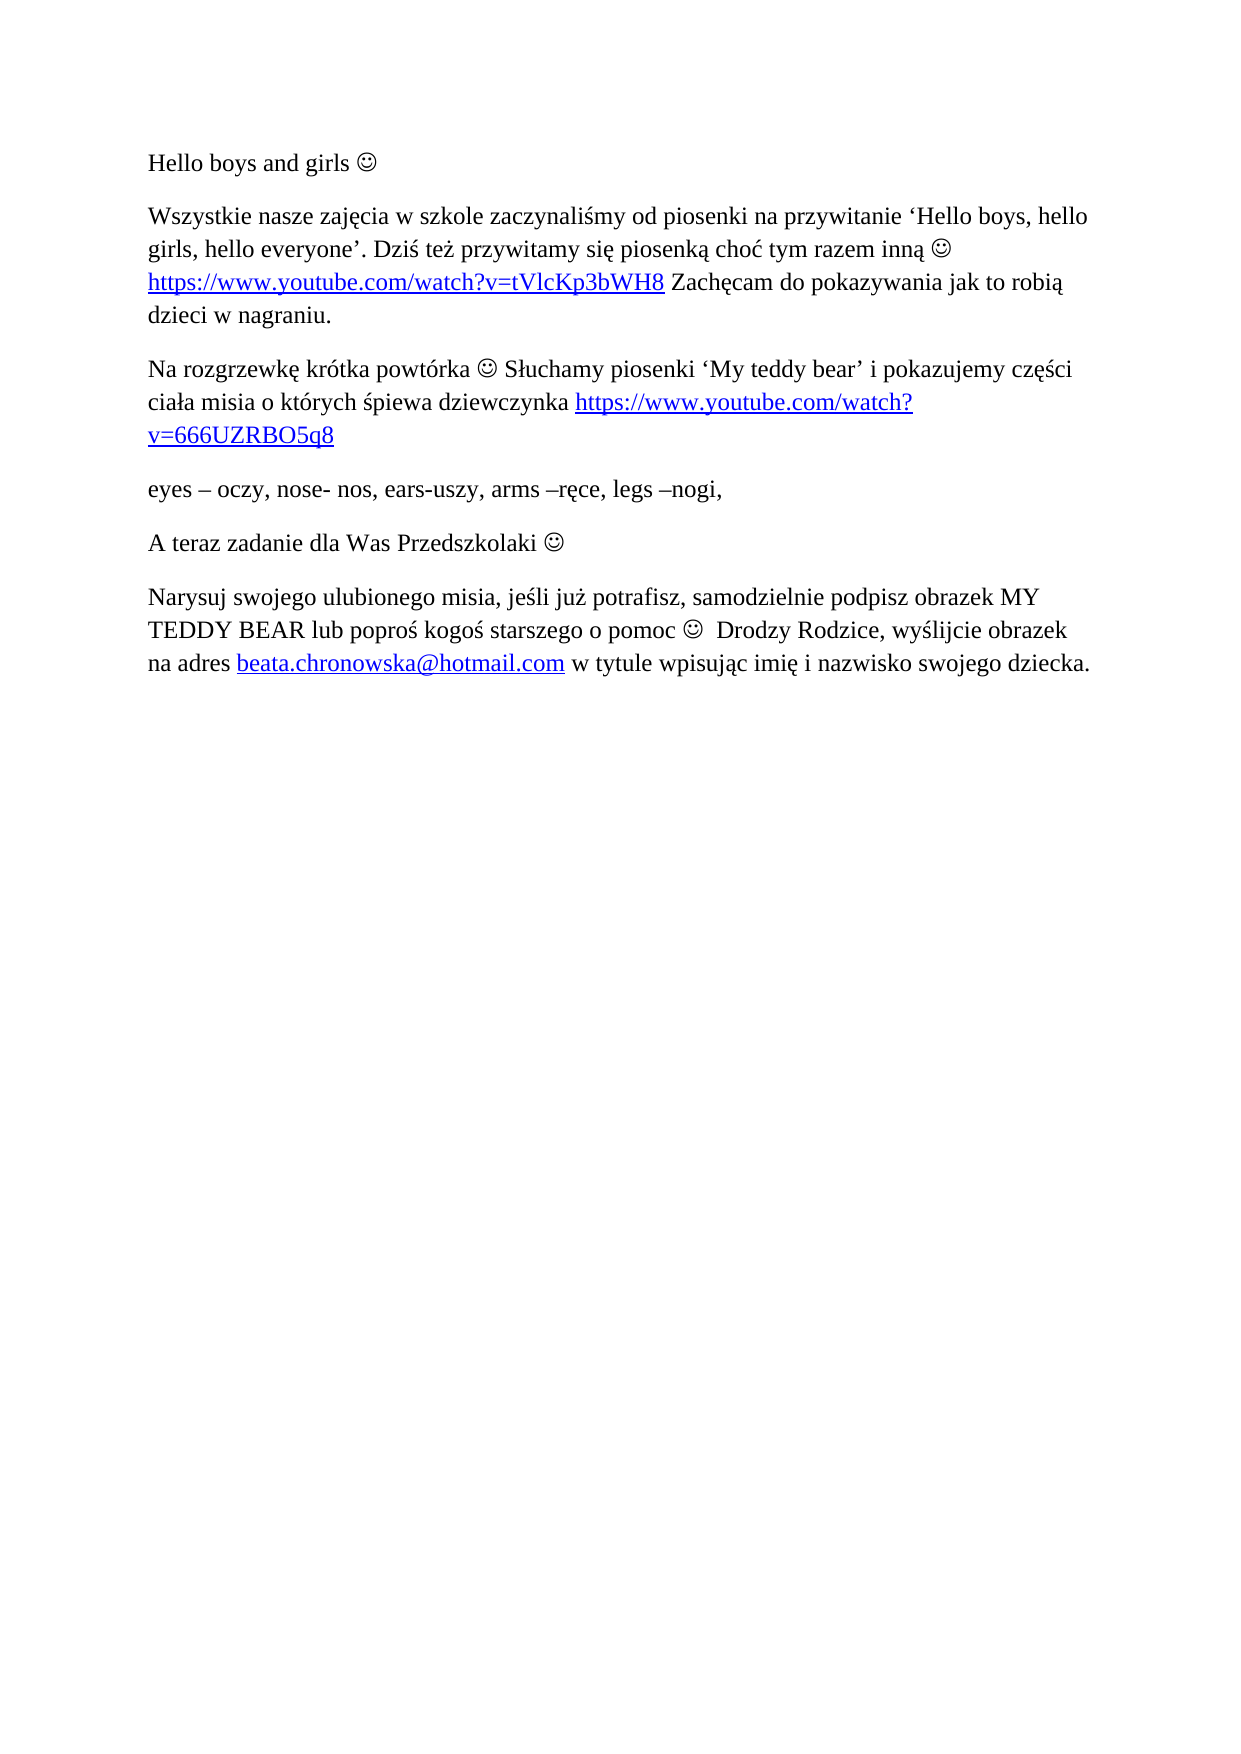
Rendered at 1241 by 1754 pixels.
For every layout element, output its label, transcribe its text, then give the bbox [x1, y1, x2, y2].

text Wszystkie nasze zajęcia w szkole zaczynaliśmy od piosenki na przywitanie ‘Hello boys, hello girls, hello everyone’. Dziś też przywitamy się piosenką choć tym razem inną https://www.youtube.com/watch?v=tVlcKp3bWH8 Zachęcam do pokazywania jak to robią dzieci w nagraniu. [148, 201, 1093, 329]
text Hello boys and girls [148, 148, 1093, 176]
text A teraz zadanie dla Was Przedszkolaki [148, 528, 1093, 557]
text Na rozgrzewkę krótka powtórka Słuchamy piosenki ‘My teddy bear’ i pokazujemy części ciała misia o których śpiewa dziewczynka https://www.youtube.com/watch?v=666UZRBO5q8 [148, 354, 1093, 449]
text Narysuj swojego ulubionego misia, jeśli już potrafisz, samodzielnie podpisz obrazek MY TEDDY BEAR lub poproś kogoś starszego o pomoc Drodzy Rodzice, wyślijcie obrazek na adres beata.chronowska@hotmail.com w tytule wpisując imię i nazwisko swojego dziecka. [148, 582, 1093, 677]
text eyes – oczy, nose- nos, ears-uszy, arms –ręce, legs –nogi, [148, 474, 1093, 503]
